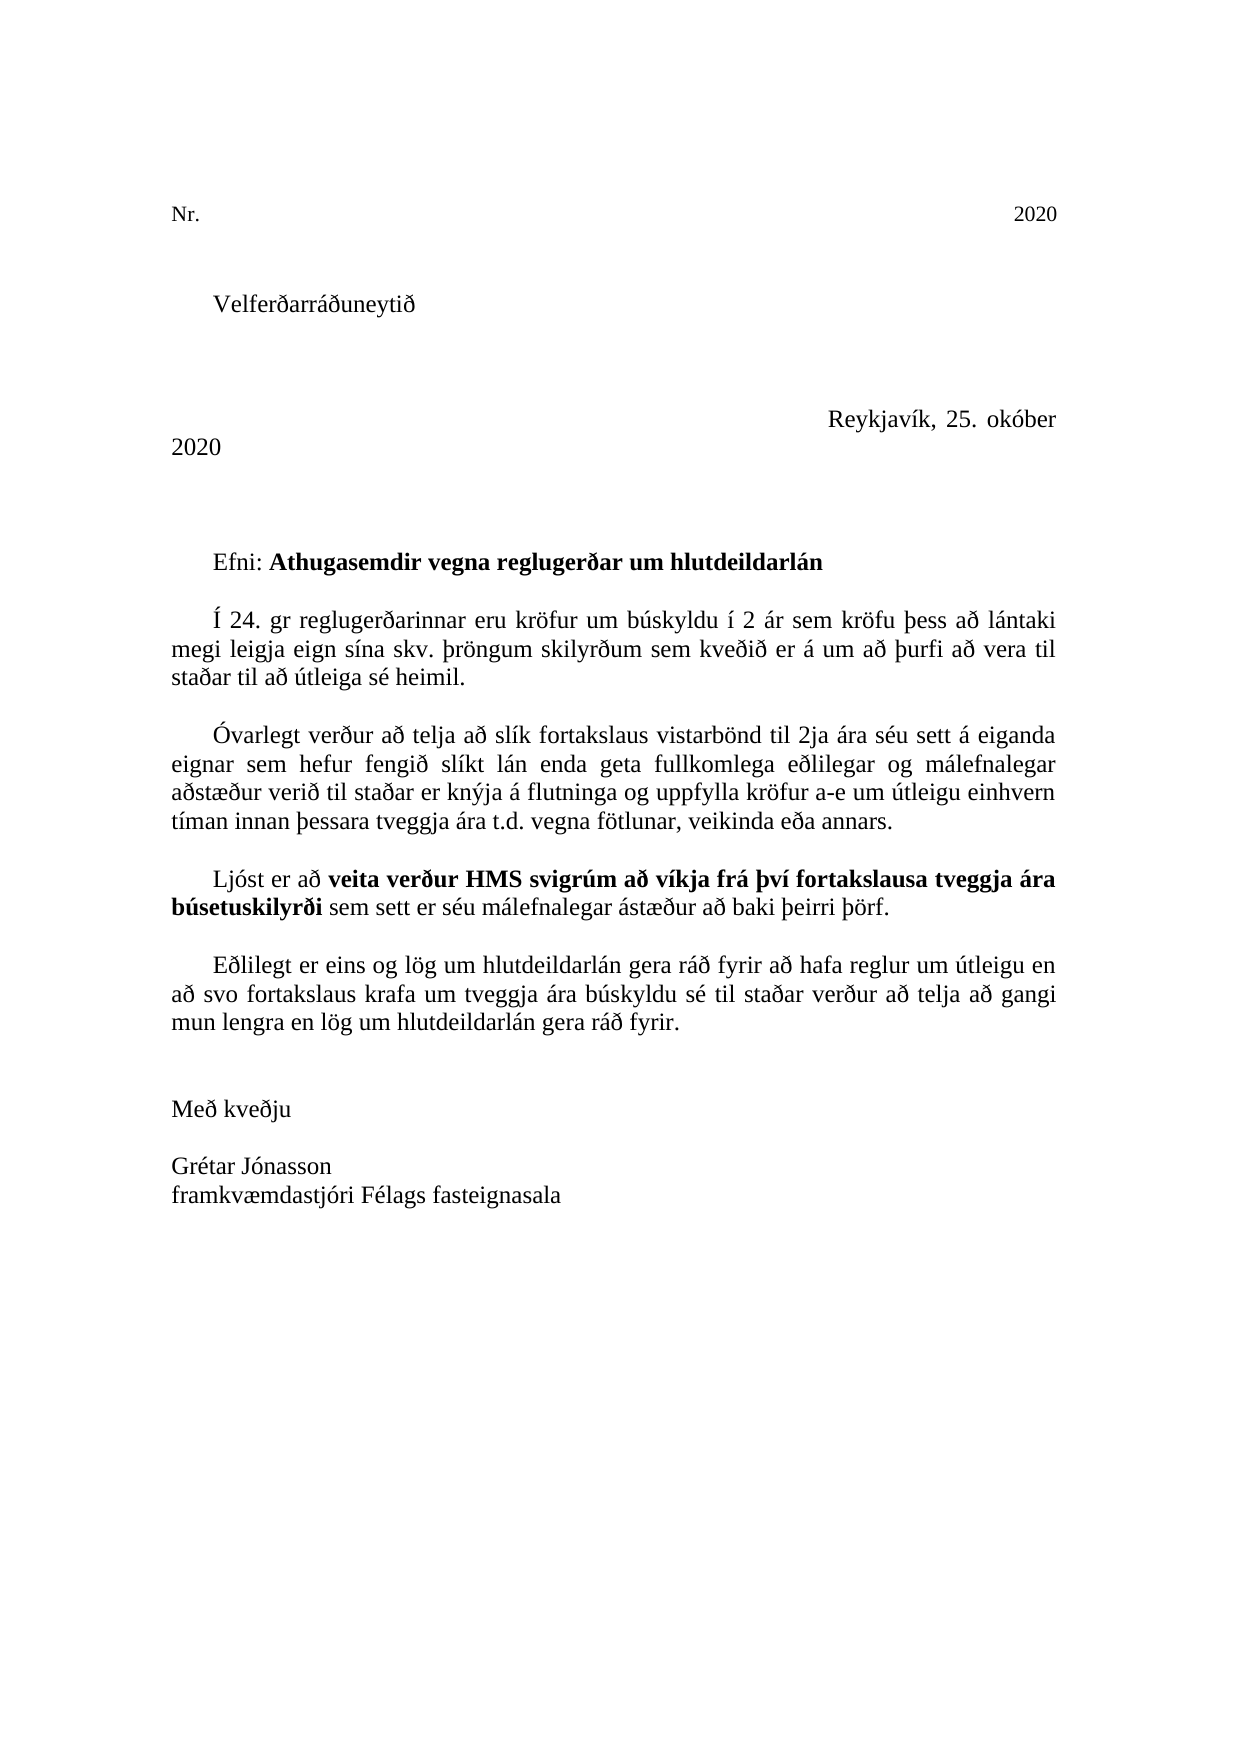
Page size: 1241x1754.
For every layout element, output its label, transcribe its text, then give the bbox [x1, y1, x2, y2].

text framkvæmdastjóri Félags fasteignasala [171, 1180, 1057, 1209]
text Ljóst er að veita verður HMS svigrúm að víkja frá því fortakslausa tveggja ára búsetuskilyrði sem sett er séu málefnalegar ástæður að baki þeirri þörf. [171, 864, 1057, 921]
text Óvarlegt verður að telja að slík fortakslaus vistarbönd til 2ja ára séu sett á eiganda eignar sem hefur fengið slíkt lán enda geta fullkomlega eðlilegar og málefnalegar aðstæður verið til staðar er knýja á flutninga og uppfylla kröfur a-e um útleigu einhvern tíman innan þessara tveggja ára t.d. vegna fötlunar, veikinda eða annars. [171, 720, 1057, 835]
text Efni: Athugasemdir vegna reglugerðar um hlutdeildarlán [171, 547, 1057, 576]
text Grétar Jónasson [171, 1151, 1057, 1180]
text Velferðarráðuneytið [171, 289, 1057, 317]
text Með kveðju [171, 1094, 1057, 1122]
text Í 24. gr reglugerðarinnar eru kröfur um búskyldu í 2 ár sem kröfu þess að lántaki megi leigja eign sína skv. þröngum skilyrðum sem kveðið er á um að þurfi að vera til staðar til að útleiga sé heimil. [171, 605, 1057, 691]
text Reykjavík, 25. okóber 2020 [171, 404, 1057, 461]
text Eðlilegt er eins og lög um hlutdeildarlán gera ráð fyrir að hafa reglur um útleigu en að svo fortakslaus krafa um tveggja ára búskyldu sé til staðar verður að telja að gangi mun lengra en lög um hlutdeildarlán gera ráð fyrir. [171, 950, 1057, 1036]
